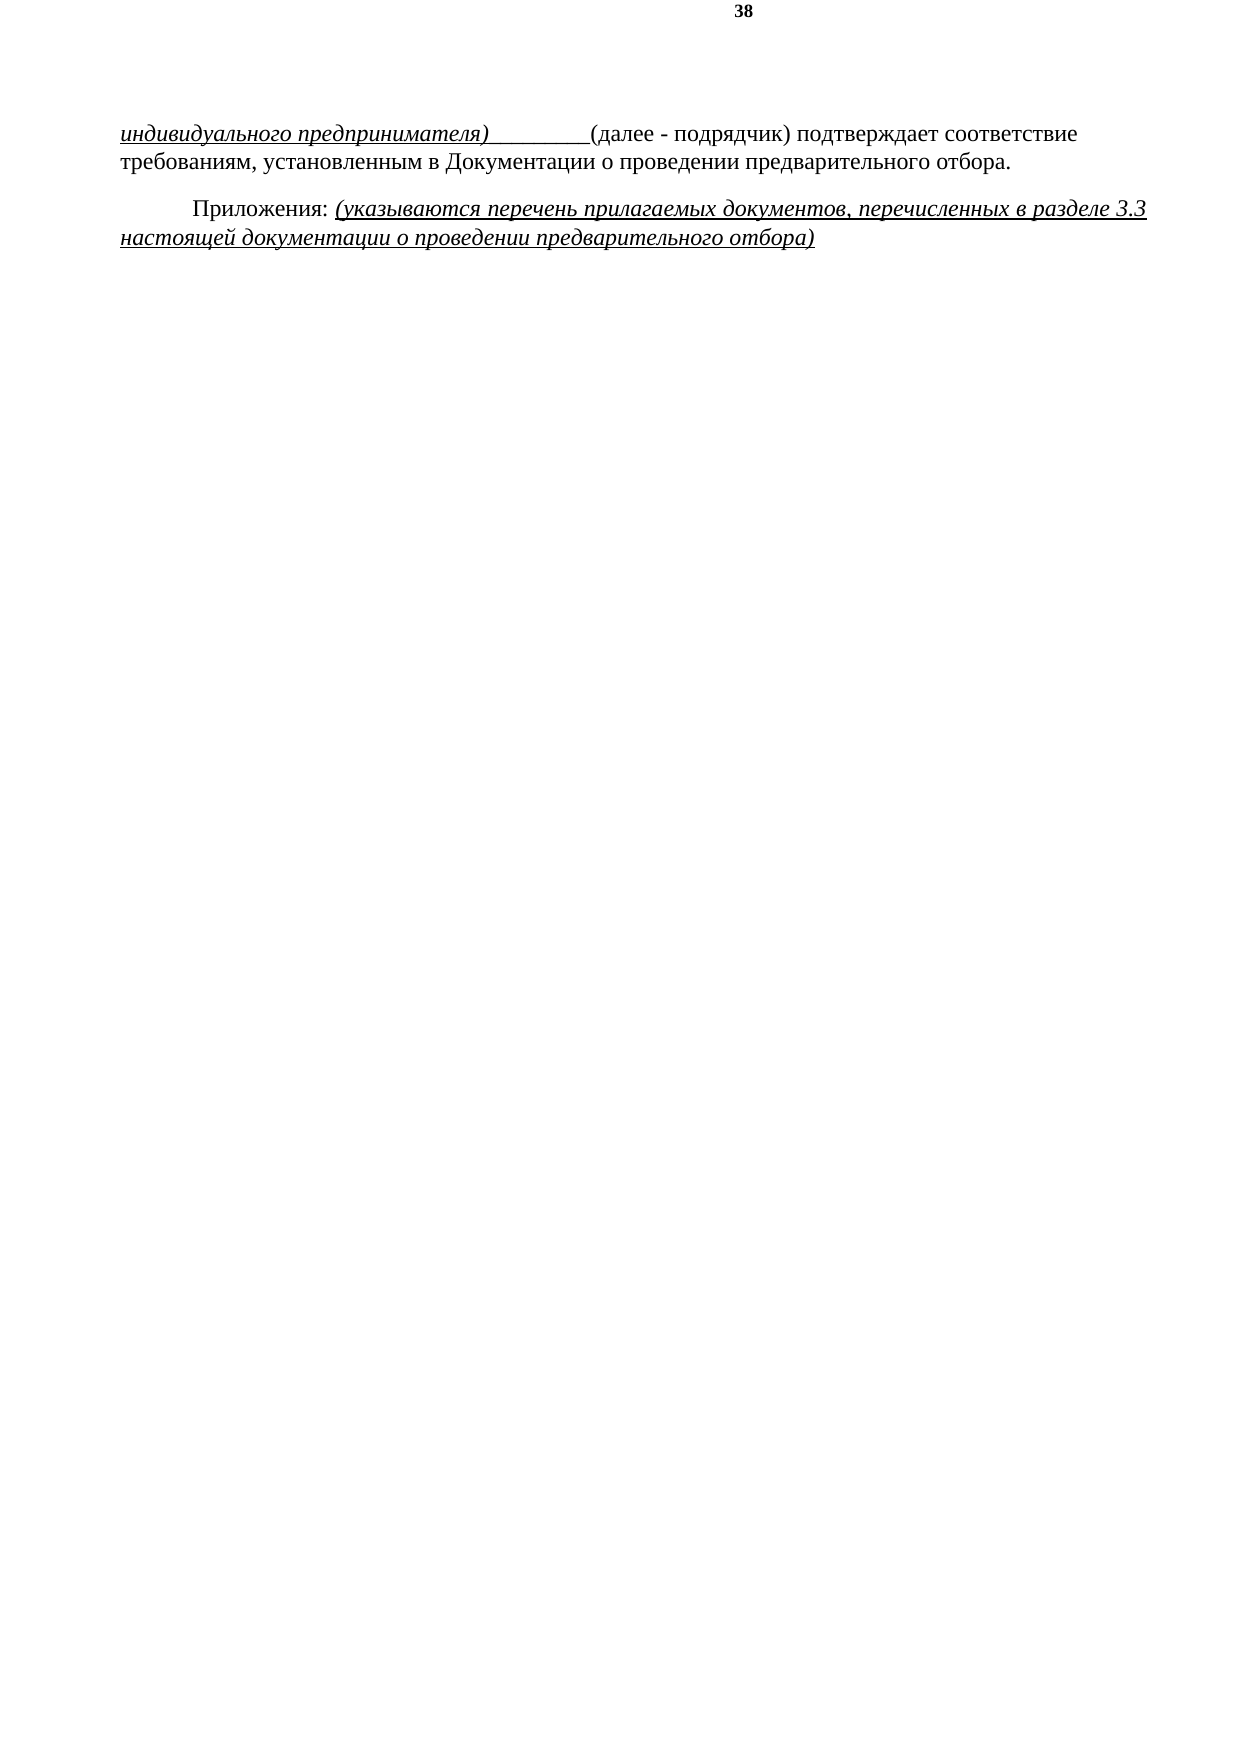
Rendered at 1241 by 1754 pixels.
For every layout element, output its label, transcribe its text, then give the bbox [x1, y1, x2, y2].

text требованиям, установленным в Документации о проведении предварительного отбора. [120, 147, 1152, 175]
text индивидуального предпринимателя) (далее - подрядчик) подтверждает соответствие [120, 118, 1152, 147]
text Приложения: (указываются перечень прилагаемых документов, перечисленных в разделе 3.3 настоящей документации о проведении предварительного отбора) [120, 194, 1147, 251]
